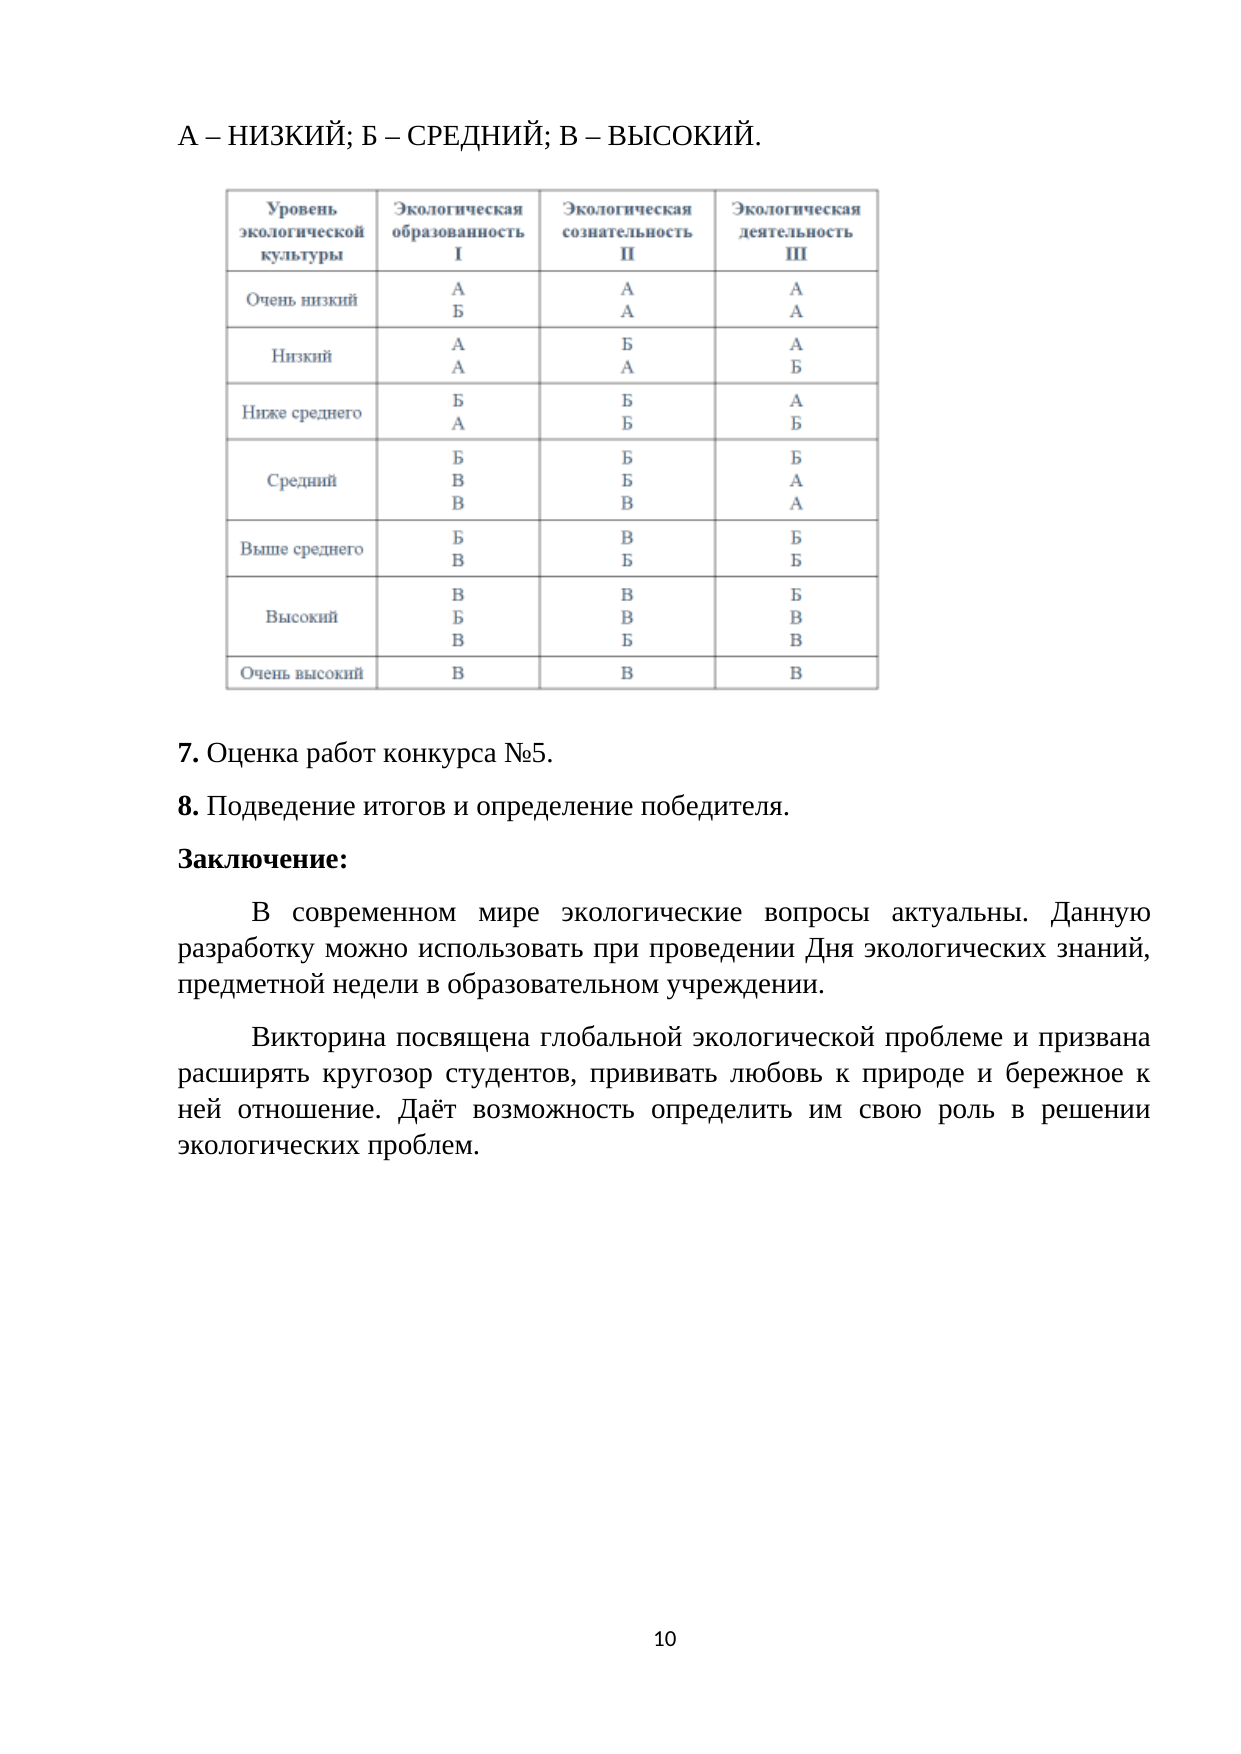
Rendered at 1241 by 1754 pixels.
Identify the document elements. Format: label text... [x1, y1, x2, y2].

text Викторина посвящена глобальной экологической проблеме и призвана расширять кругозор студентов, прививать любовь к природе и бережное к ней отношение. Даёт возможность определить им свою роль в решении экологических проблем. [177, 1019, 1152, 1161]
text 7. Оценка работ конкурса №5. [177, 735, 1152, 769]
text В современном мире экологические вопросы актуальны. Данную разработку можно использовать при проведении Дня экологических знаний, предметной недели в образовательном учреждении. [177, 894, 1152, 999]
text 8. Подведение итогов и определение победителя. [177, 788, 1152, 822]
picture [177, 153, 928, 717]
text Заключение: [177, 841, 1152, 874]
